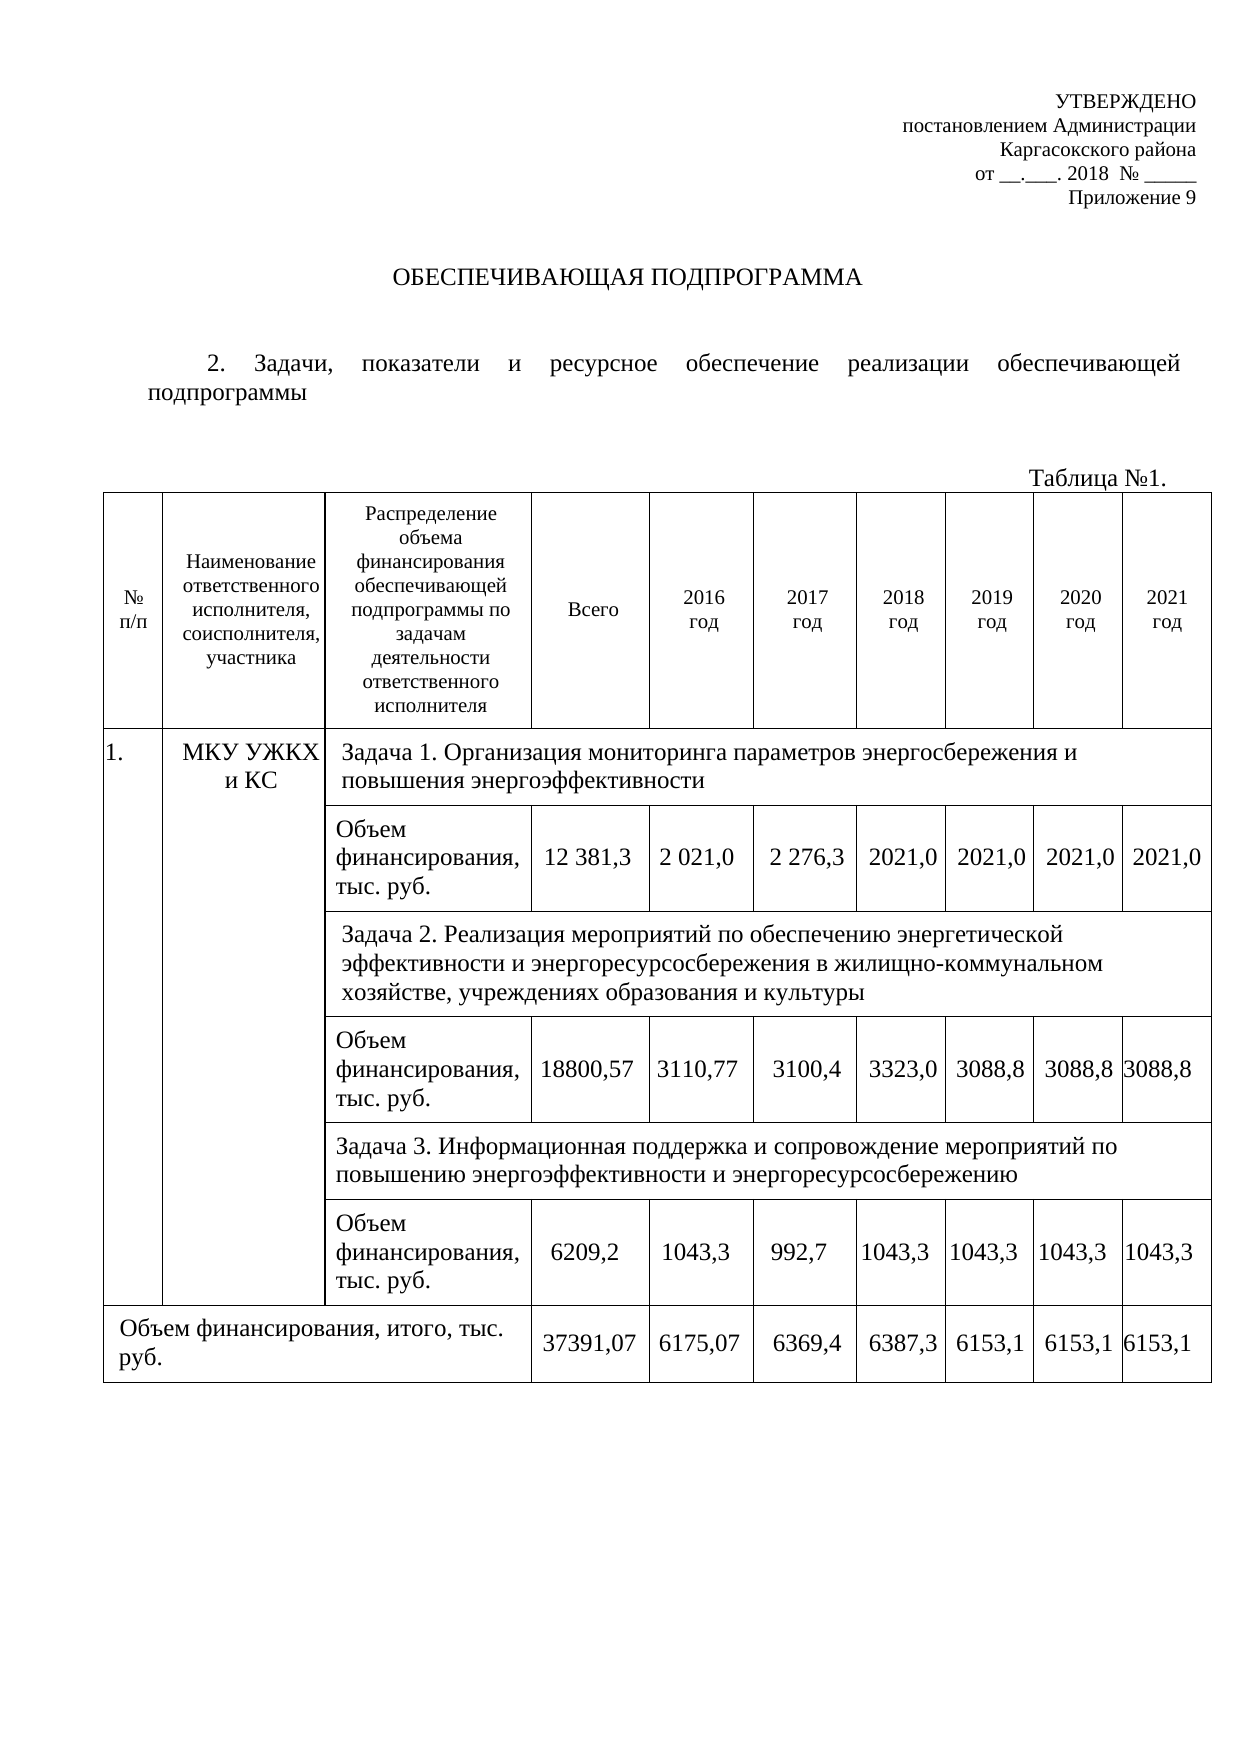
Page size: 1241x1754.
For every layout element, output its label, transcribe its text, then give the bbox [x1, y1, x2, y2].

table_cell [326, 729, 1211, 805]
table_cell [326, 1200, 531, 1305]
text Таблица №1. [74, 463, 1167, 492]
text Каргасокского района [709, 137, 1196, 161]
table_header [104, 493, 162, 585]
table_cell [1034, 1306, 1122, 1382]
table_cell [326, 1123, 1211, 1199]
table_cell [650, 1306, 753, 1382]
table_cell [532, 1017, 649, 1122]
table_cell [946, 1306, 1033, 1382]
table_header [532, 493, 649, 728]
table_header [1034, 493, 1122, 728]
text от __.___. 2018 № _____ [709, 161, 1196, 185]
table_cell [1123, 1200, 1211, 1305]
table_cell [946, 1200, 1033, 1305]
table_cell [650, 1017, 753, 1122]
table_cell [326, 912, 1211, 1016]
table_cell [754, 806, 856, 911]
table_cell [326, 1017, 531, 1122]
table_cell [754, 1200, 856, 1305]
text ОБЕСПЕЧИВАЮЩАЯ ПОДПРОГРАММА [15, 262, 1181, 291]
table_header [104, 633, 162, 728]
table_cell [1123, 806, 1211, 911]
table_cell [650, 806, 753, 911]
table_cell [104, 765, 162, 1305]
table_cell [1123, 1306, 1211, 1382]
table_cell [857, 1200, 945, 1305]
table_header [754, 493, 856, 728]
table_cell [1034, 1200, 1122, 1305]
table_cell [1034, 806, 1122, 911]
text постановлением Администрации [709, 113, 1196, 137]
text 2. Задачи, показатели и ресурсное обеспечение реализации обеспечивающей подпрограммы [148, 348, 1181, 406]
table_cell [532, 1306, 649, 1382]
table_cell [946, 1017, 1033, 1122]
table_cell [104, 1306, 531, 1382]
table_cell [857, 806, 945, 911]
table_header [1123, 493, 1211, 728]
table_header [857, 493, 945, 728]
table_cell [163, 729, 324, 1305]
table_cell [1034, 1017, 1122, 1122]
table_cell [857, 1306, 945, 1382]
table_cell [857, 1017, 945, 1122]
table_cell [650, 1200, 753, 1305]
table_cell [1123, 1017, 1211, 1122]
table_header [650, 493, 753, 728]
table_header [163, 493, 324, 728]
text Приложение 9 [709, 185, 1196, 209]
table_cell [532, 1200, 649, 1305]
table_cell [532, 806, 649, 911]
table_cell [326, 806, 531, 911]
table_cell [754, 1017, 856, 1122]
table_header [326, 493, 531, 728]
text УТВЕРЖДЕНО [59, 89, 1196, 113]
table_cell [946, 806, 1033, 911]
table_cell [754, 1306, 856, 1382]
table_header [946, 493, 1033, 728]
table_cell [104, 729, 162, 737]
